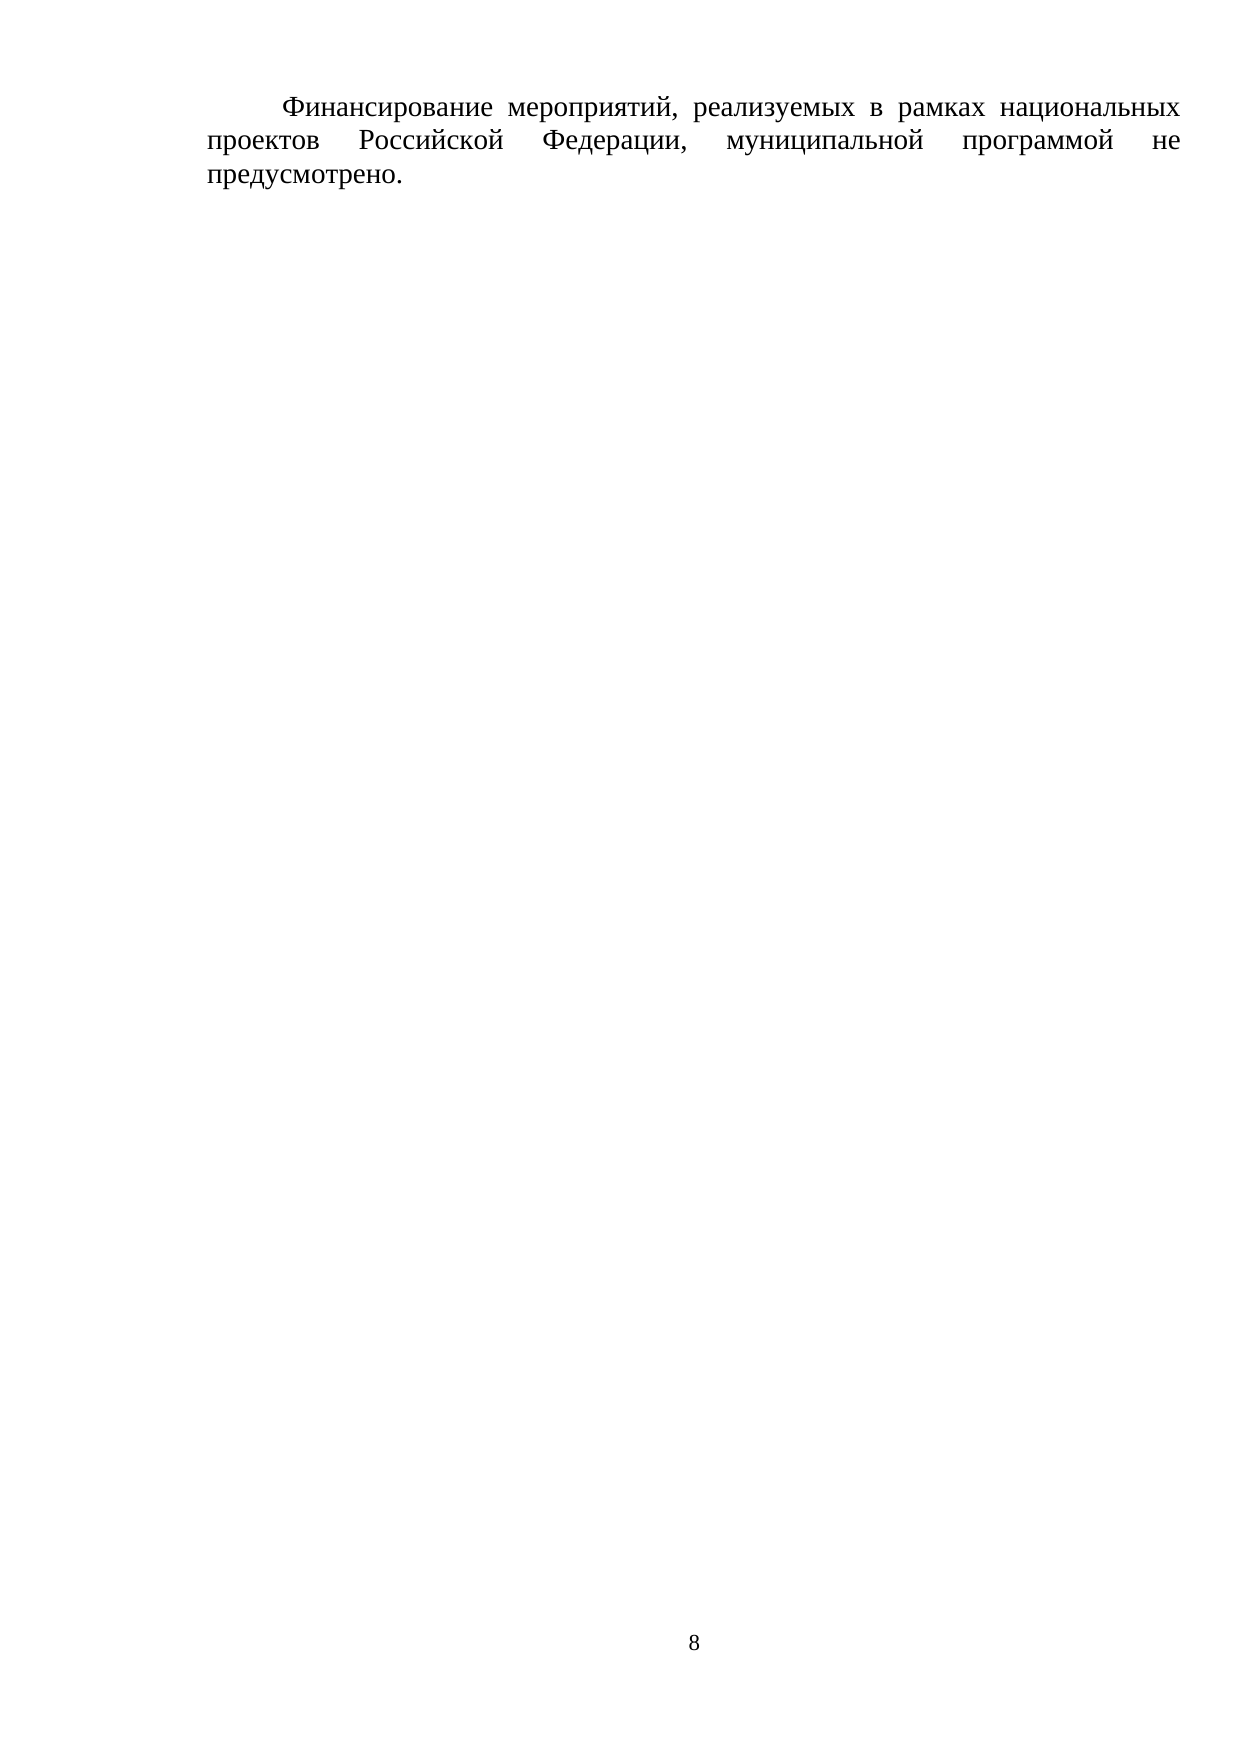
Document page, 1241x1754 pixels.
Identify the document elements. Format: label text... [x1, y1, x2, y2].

text Финансирование мероприятий, реализуемых в рамках национальных проектов Российской Федерации, муниципальной программой не предусмотрено. [207, 89, 1181, 189]
